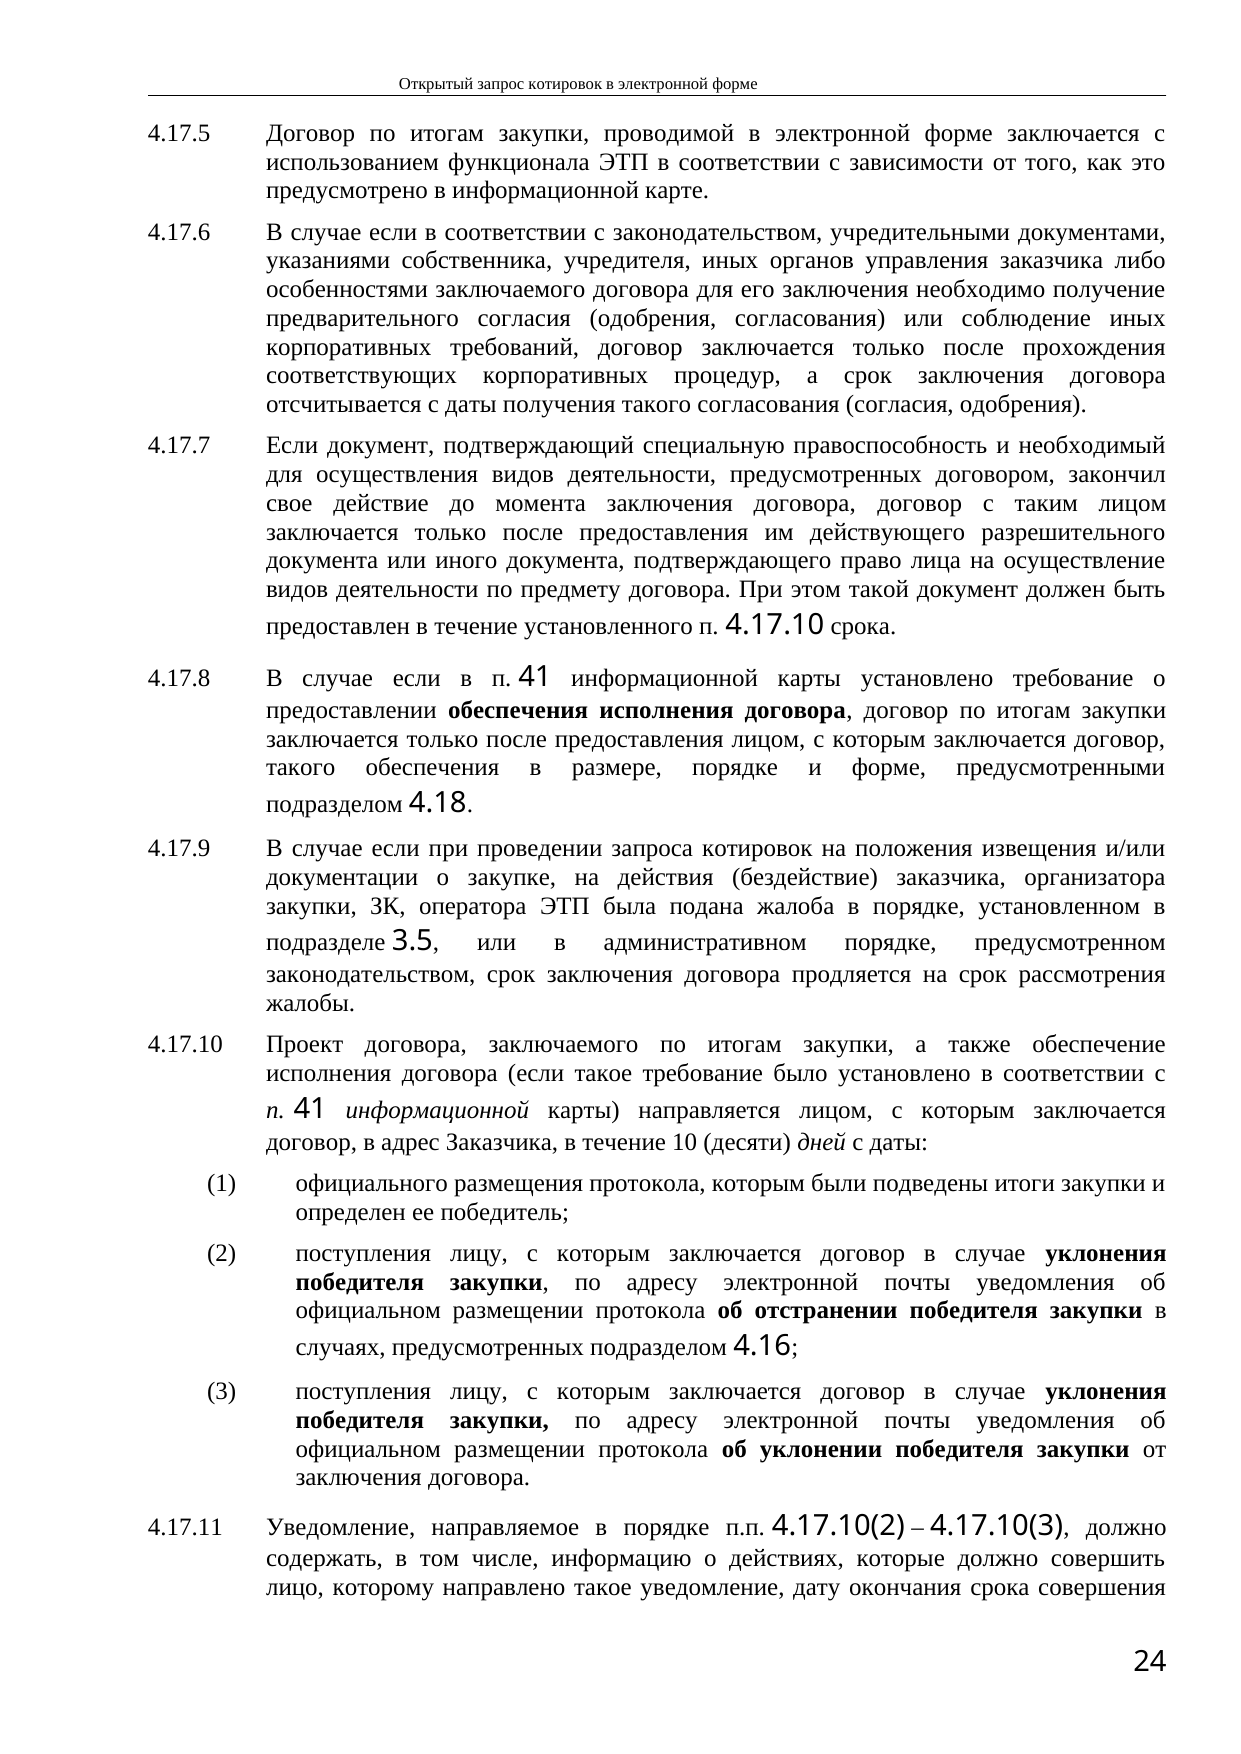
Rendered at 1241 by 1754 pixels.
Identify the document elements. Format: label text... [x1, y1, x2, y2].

text поступления лицу, с которым заключается договор в случае уклонения победителя закупки, по адресу электронной почты уведомления об официальном размещении протокола об уклонении победителя закупки от заключения договора. [207, 1376, 1166, 1491]
text официального размещения протокола, которым были подведены итоги закупки и определен ее победитель; [207, 1168, 1166, 1225]
text Договор по итогам закупки, проводимой в электронной форме заключается с использованием функционала ЭТП в соответствии с зависимости от того, как это предусмотрено в информационной карте. [148, 118, 1166, 204]
text В случае если при проведении запроса котировок на положения извещения и/или документации о закупке, на действия (бездействие) заказчика, организатора закупки, ЗК, оператора ЭТП была подана жалоба в порядке, установленном в подразделе 3.5, или в административном порядке, предусмотренном законодательством, срок заключения договора продляется на срок рассмотрения жалобы. [148, 833, 1166, 1017]
text В случае если в п. 35 информационной карты установлено требование о предоставлении обеспечения исполнения договора, договор по итогам закупки заключается только после предоставления лицом, с которым заключается договор, такого обеспечения в размере, порядке и форме, предусмотренными подразделом 4.18. [148, 655, 1166, 821]
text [148, 1504, 1166, 1601]
text Если документ, подтверждающий специальную правоспособность и необходимый для осуществления видов деятельности, предусмотренных договором, закончил свое действие до момента заключения договора, договор с таким лицом заключается только после предоставления им действующего разрешительного документа или иного документа, подтверждающего право лица на осуществление видов деятельности по предмету договора. При этом такой документ должен быть предоставлен в течение установленного п. 4.17.10 срока. [148, 431, 1166, 643]
text В случае если в соответствии с законодательством, учредительными документами, указаниями собственника, учредителя, иных органов управления заказчика либо особенностями заключаемого договора для его заключения необходимо получение предварительного согласия (одобрения, согласования) или соблюдение иных корпоративных требований, договор заключается только после прохождения соответствующих корпоративных процедур, а срок заключения договора отсчитывается с даты получения такого согласования (согласия, одобрения). [148, 217, 1166, 418]
text поступления лицу, с которым заключается договор в случае уклонения победителя закупки, по адресу электронной почты уведомления об официальном размещении протокола об отстранении победителя закупки в случаях, предусмотренных подразделом 4.16; [207, 1238, 1166, 1364]
text Проект договора, заключаемого по итогам закупки, а также обеспечение исполнения договора (если такое требование было установлено в соответствии с п. 35 информационной карты) направляется лицом, с которым заключается договор, в адрес Заказчика, в течение 10 (десяти) дней с даты: [148, 1029, 1166, 1155]
